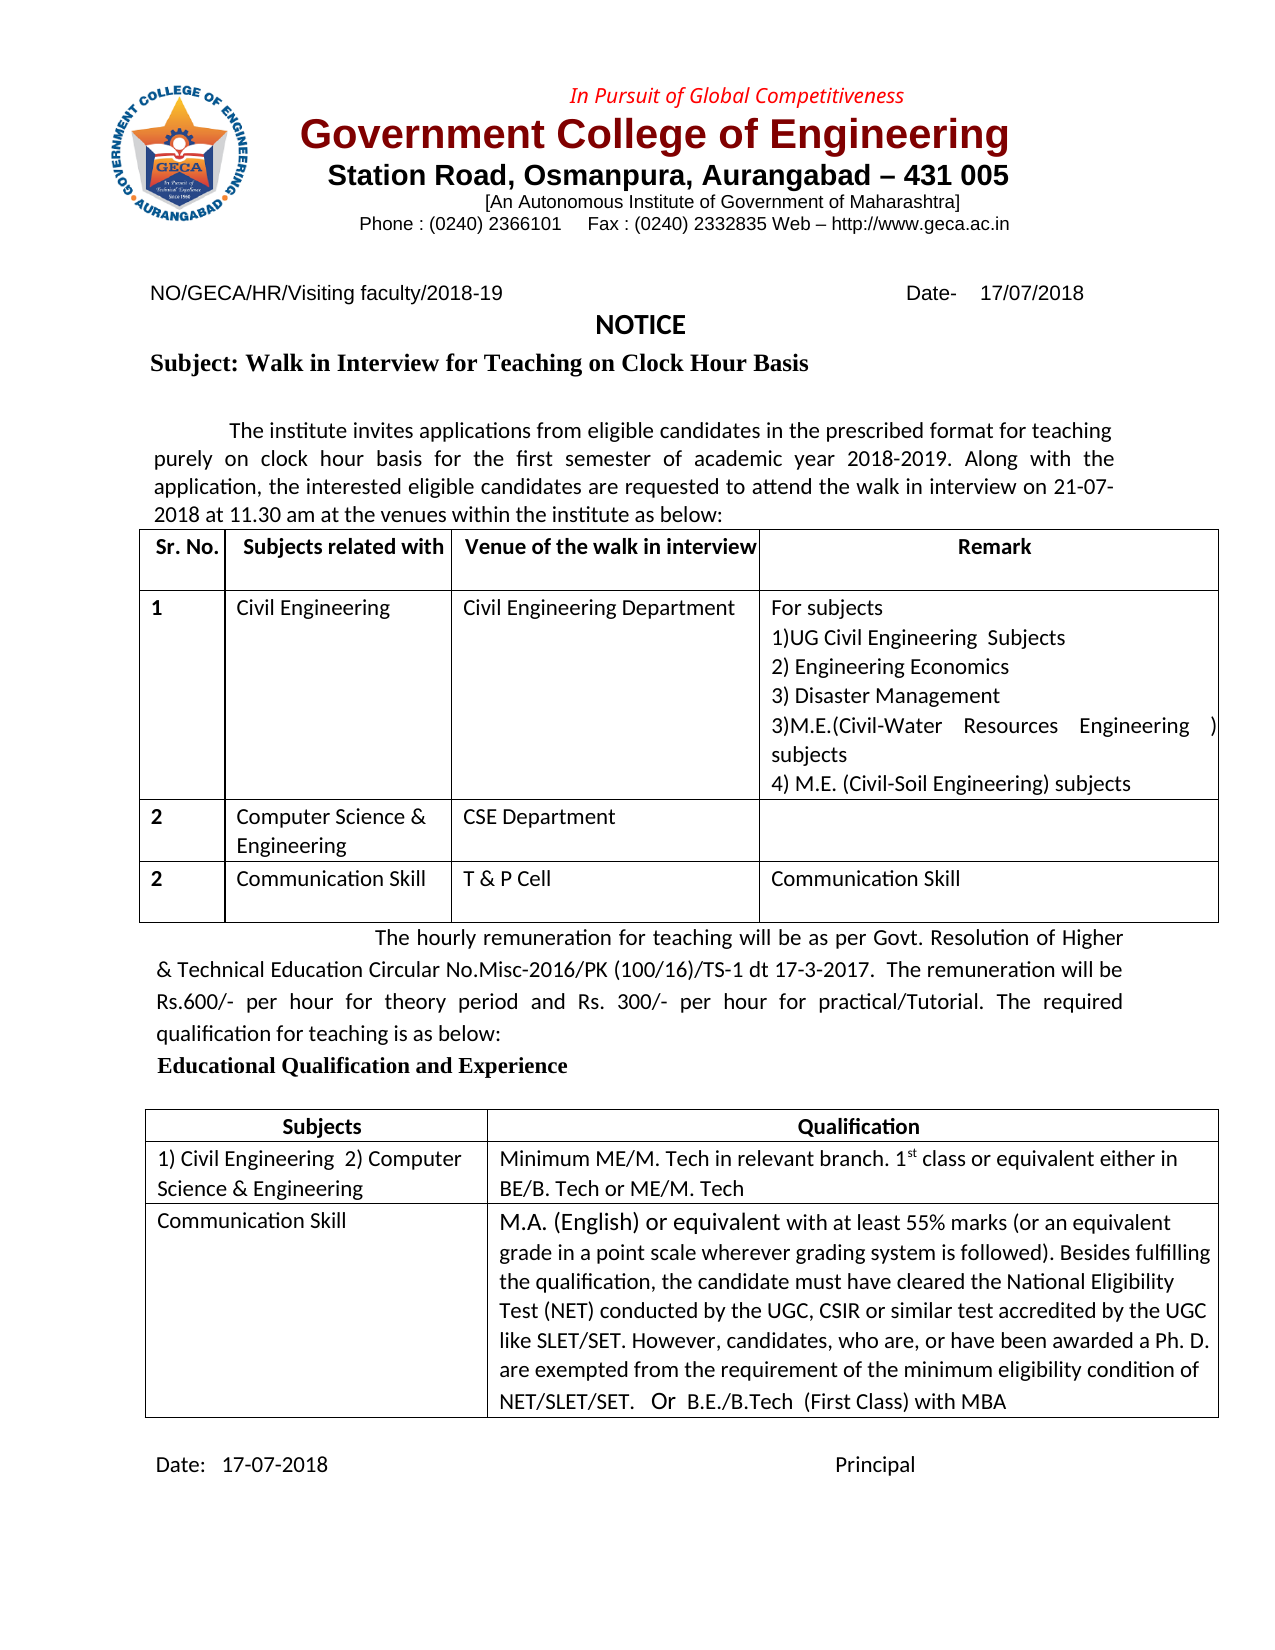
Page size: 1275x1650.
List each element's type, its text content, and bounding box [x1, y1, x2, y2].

table_cell Communication Skill [226, 862, 451, 922]
table_cell T & P Cell [452, 862, 759, 922]
table_header Subjects [146, 1110, 487, 1141]
table_header [82, 81, 288, 252]
table_header Subjects related with [226, 530, 451, 590]
table_header Qualification [488, 1110, 1218, 1141]
table_cell [760, 800, 1218, 861]
text Date: 17-07-2018 Principal [156, 1450, 1001, 1478]
table_cell Civil Engineering Department [452, 591, 759, 799]
text NOTICE [156, 306, 1125, 342]
subtitle Educational Qualification and Experience [151, 1052, 1125, 1078]
table_cell Communication Skill [146, 1204, 487, 1417]
table_cell Minimum ME/M. Tech in relevant branch. 1st class or equivalent either in BE/B. Tech or ME/M. Tech [488, 1142, 1218, 1203]
table_cell Communication Skill [760, 862, 1218, 922]
table_cell M.A. (English) or equivalent with at least 55% marks (or an equivalent grade in a point scale wherever grading system is followed). Besides fulfilling the qualification, the candidate must have cleared the National Eligibility Test (NET) conducted by the UGC, CSIR or similar test accredited by the UGC like SLET/SET. However, candidates, who are, or have been awarded a Ph. D. are exempted from the requirement of the minimum eligibility condition of NET/SLET/SET. Or B.E./B.Tech (First Class) with MBA [488, 1204, 1218, 1417]
table_header Venue of the walk in interview [452, 530, 759, 590]
picture [109, 81, 256, 229]
table_header Remark [760, 530, 1218, 590]
table_header Sr. No. [140, 530, 224, 590]
table_cell For subjects 1)UG Civil Engineering Subjects 2) Engineering Economics 3) Disaster Management 3)M.E.(Civil-Water Resources Engineering ) subjects 4) M.E. (Civil-Soil Engineering) subjects [760, 591, 1218, 799]
table_cell 1) Civil Engineering 2) Computer Science & Engineering [146, 1142, 487, 1203]
table_cell Civil Engineering [226, 591, 451, 799]
table_cell 1 [140, 591, 224, 799]
table_header In Pursuit of Global Competitiveness Government College of Engineering Station Road, Osmanpura, Aurangabad – 431 005 [An Autonomous Institute of Government of Maharashtra] Phone : (0240) 2366101 Fax : (0240) 2332835 Web – http://www.geca.ac.in [288, 81, 1186, 252]
table_cell CSE Department [452, 800, 759, 861]
table_cell 2 [140, 862, 224, 922]
text NO/GECA/HR/Visiting faculty/2018-19 Date- 17/07/2018 [150, 281, 1125, 305]
text The hourly remuneration for teaching will be as per Govt. Resolution of Higher & Technical Education Circular No.Misc-2016/PK (100/16)/TS-1 dt 17-3-2017. The remuneration will be Rs.600/- per hour for theory period and Rs. 300/- per hour for practical/Tutorial. The required qualification for teaching is as below: [156, 923, 1125, 1048]
text The institute invites applications from eligible candidates in the prescribed format for teaching purely on clock hour basis for the first semester of academic year 2018-2019. Along with the application, the interested eligible candidates are requested to attend the walk in interview on 21-07-2018 at 11.30 am at the venues within the institute as below: [151, 416, 1116, 528]
table_cell Computer Science & Engineering [226, 800, 451, 861]
subtitle Subject: Walk in Interview for Teaching on Clock Hour Basis [150, 348, 998, 377]
table_cell 2 [140, 800, 224, 861]
